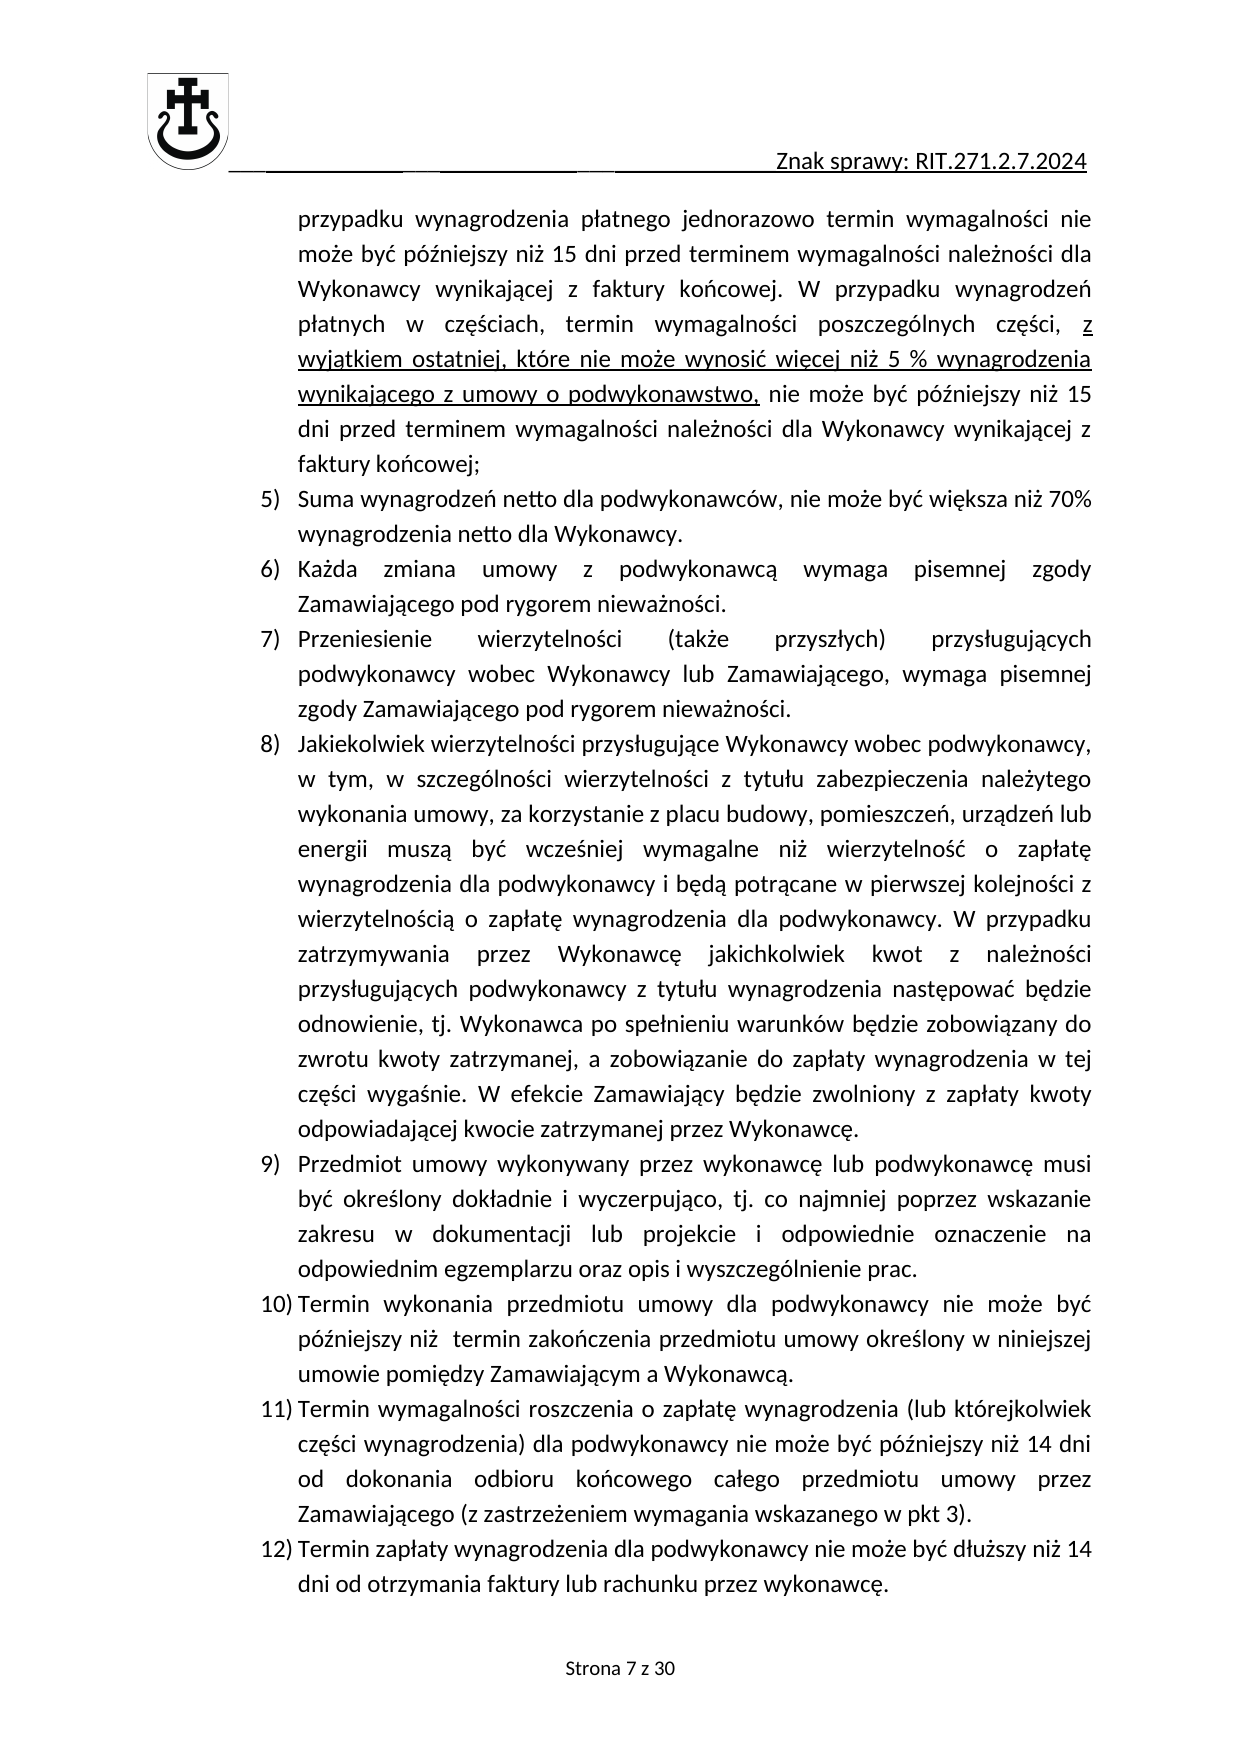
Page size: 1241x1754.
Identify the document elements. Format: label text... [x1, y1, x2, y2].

list Każda zmiana umowy z podwykonawcą wymaga pisemnej zgody Zamawiającego pod rygorem nieważności. [260, 553, 1093, 619]
list Przeniesienie wierzytelności (także przyszłych) przysługujących podwykonawcy wobec Wykonawcy lub Zamawiającego, wymaga pisemnej zgody Zamawiającego pod rygorem nieważności. [260, 623, 1093, 724]
list Suma wynagrodzeń netto dla podwykonawców, nie może być większa niż 70% wynagrodzenia netto dla Wykonawcy. [260, 483, 1093, 549]
list Przedmiot umowy wykonywany przez wykonawcę lub podwykonawcę musi być określony dokładnie i wyczerpująco, tj. co najmniej poprzez wskazanie zakresu w dokumentacji lub projekcie i odpowiednie oznaczenie na odpowiednim egzemplarzu oraz opis i wyszczególnienie prac. [260, 1148, 1093, 1284]
picture [147, 73, 229, 170]
list Termin wykonania przedmiotu umowy dla podwykonawcy nie może być późniejszy niż termin zakończenia przedmiotu umowy określony w niniejszej umowie pomiędzy Zamawiającym a Wykonawcą. [260, 1288, 1093, 1389]
list Termin zapłaty wynagrodzenia dla podwykonawcy nie może być dłuższy niż 14 dni od otrzymania faktury lub rachunku przez wykonawcę. [260, 1533, 1093, 1599]
list Termin wymagalności roszczenia o zapłatę wynagrodzenia (lub którejkolwiek części wynagrodzenia) dla podwykonawcy nie może być późniejszy niż 14 dni od dokonania odbioru końcowego całego przedmiotu umowy przez Zamawiającego (z zastrzeżeniem wymagania wskazanego w pkt 3). [260, 1393, 1093, 1529]
list Jakiekolwiek wierzytelności przysługujące Wykonawcy wobec podwykonawcy, w tym, w szczególności wierzytelności z tytułu zabezpieczenia należytego wykonania umowy, za korzystanie z placu budowy, pomieszczeń, urządzeń lub energii muszą być wcześniej wymagalne niż wierzytelność o zapłatę wynagrodzenia dla podwykonawcy i będą potrącane w pierwszej kolejności z wierzytelnością o zapłatę wynagrodzenia dla podwykonawcy. W przypadku zatrzymywania przez Wykonawcę jakichkolwiek kwot z należności przysługujących podwykonawcy z tytułu wynagrodzenia następować będzie odnowienie, tj. Wykonawca po spełnieniu warunków będzie zobowiązany do zwrotu kwoty zatrzymanej, a zobowiązanie do zapłaty wynagrodzenia w tej części wygaśnie. W efekcie Zamawiający będzie zwolniony z zapłaty kwoty odpowiadającej kwocie zatrzymanej przez Wykonawcę. [260, 728, 1093, 1144]
